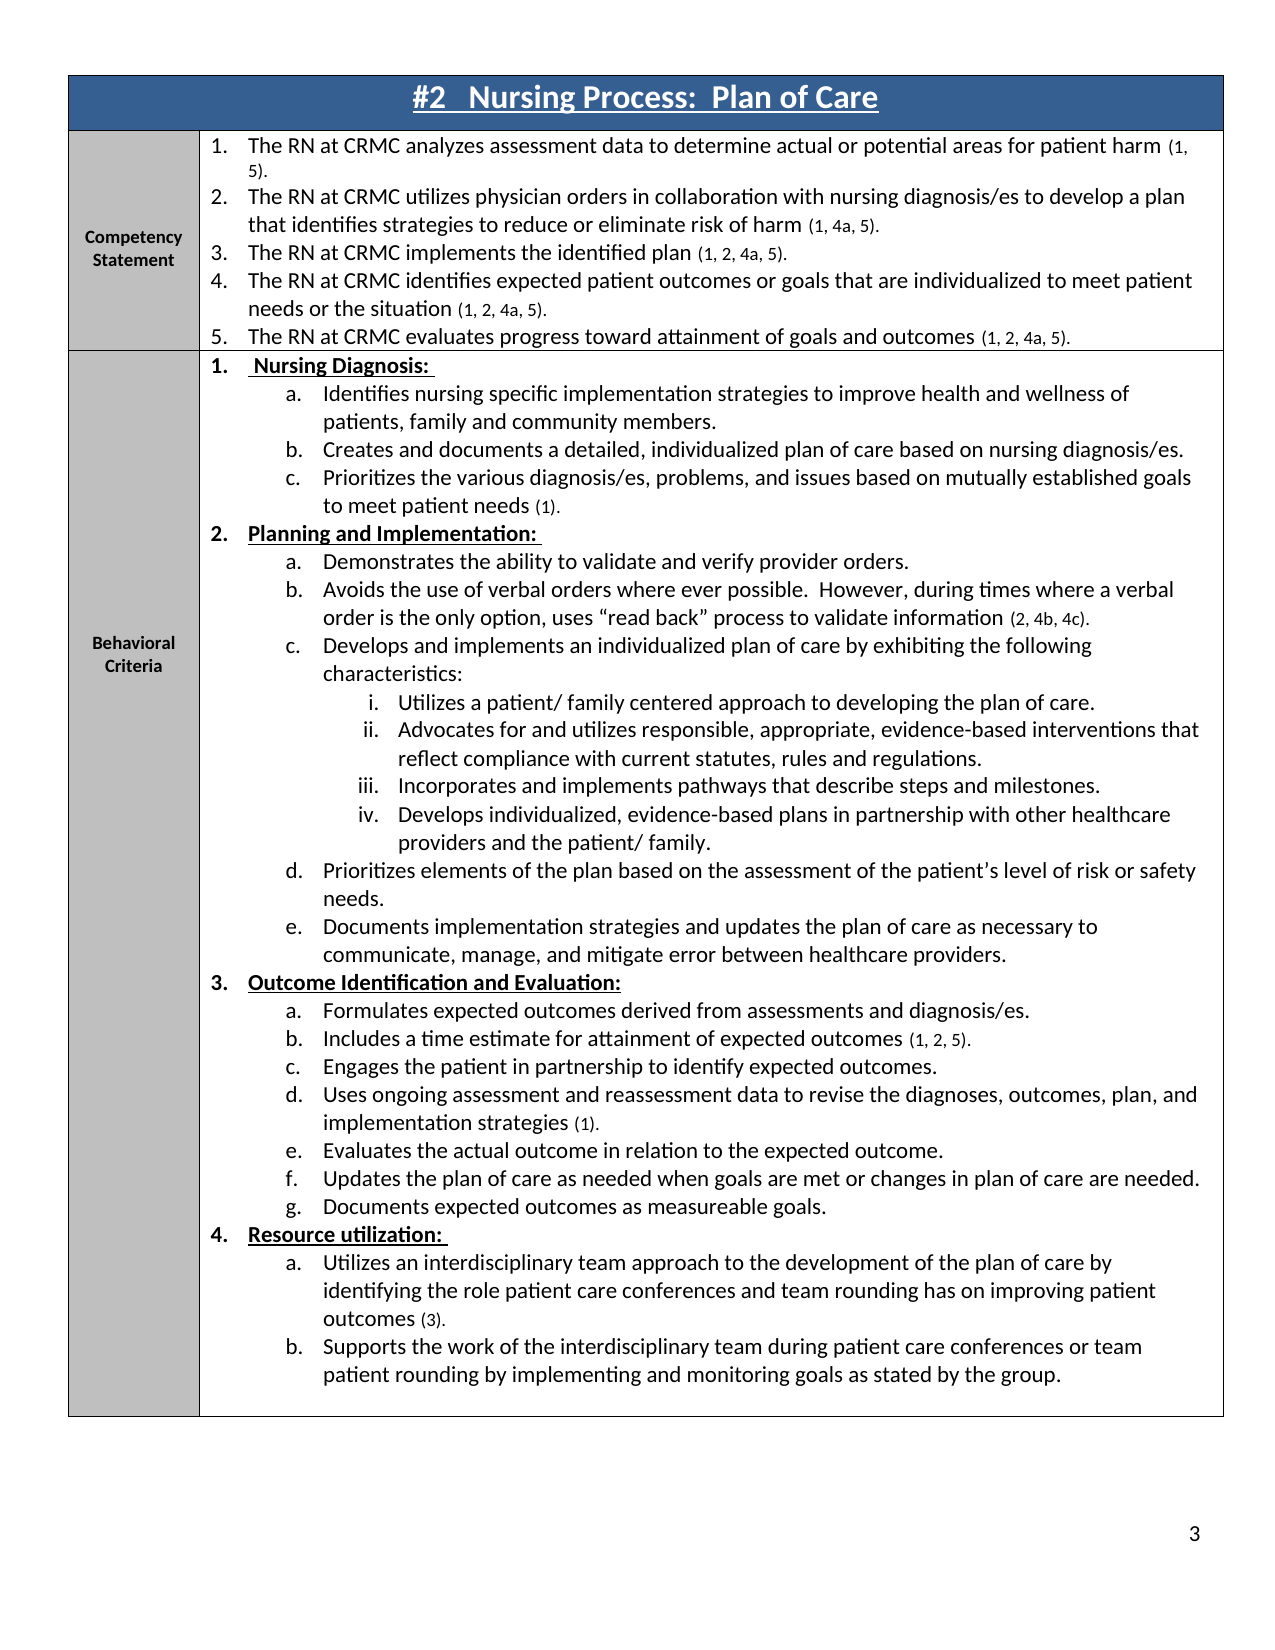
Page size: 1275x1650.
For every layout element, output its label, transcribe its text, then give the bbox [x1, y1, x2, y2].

table_cell The RN at CRMC analyzes assessment data to determine actual or potential areas for patient harm (1, 5). The RN at CRMC utilizes physician orders in collaboration with nursing diagnosis/es to develop a plan that identifies strategies to reduce or eliminate risk of harm (1, 4a, 5). The RN at CRMC implements the identified plan (1, 2, 4a, 5). The RN at CRMC identifies expected patient outcomes or goals that are individualized to meet patient needs or the situation (1, 2, 4a, 5). The RN at CRMC evaluates progress toward attainment of goals and outcomes (1, 2, 4a, 5). [200, 131, 1223, 350]
table_cell Behavioral Criteria [69, 351, 199, 1416]
table_header #2 Nursing Process: Plan of Care [69, 76, 1223, 130]
table_cell Nursing Diagnosis: Identifies nursing specific implementation strategies to improve health and wellness of patients, family and community members. Creates and documents a detailed, individualized plan of care based on nursing diagnosis/es. Prioritizes the various diagnosis/es, problems, and issues based on mutually established goals to meet patient needs (1). Planning and Implementation: Demonstrates the ability to validate and verify provider orders. Avoids the use of verbal orders where ever possible. However, during times where a verbal order is the only option, uses “read back” process to validate information (2, 4b, 4c). Develops and implements an individualized plan of care by exhibiting the following characteristics: Utilizes a patient/ family centered approach to developing the plan of care. Advocates for and utilizes responsible, appropriate, evidence-based interventions that reflect compliance with current statutes, rules and regulations. Incorporates and implements pathways that describe steps and milestones. Develops individualized, evidence-based plans in partnership with other healthcare providers and the patient/ family. Prioritizes elements of the plan based on the assessment of the patient’s level of risk or safety needs. Documents implementation strategies and updates the plan of care as necessary to communicate, manage, and mitigate error between healthcare providers. Outcome Identification and Evaluation: Formulates expected outcomes derived from assessments and diagnosis/es. Includes a time estimate for attainment of expected outcomes (1, 2, 5). Engages the patient in partnership to identify expected outcomes. Uses ongoing assessment and reassessment data to revise the diagnoses, outcomes, plan, and implementation strategies (1). Evaluates the actual outcome in relation to the expected outcome. Updates the plan of care as needed when goals are met or changes in plan of care are needed. Documents expected outcomes as measureable goals. Resource utilization: Utilizes an interdisciplinary team approach to the development of the plan of care by identifying the role patient care conferences and team rounding has on improving patient outcomes (3). Supports the work of the interdisciplinary team during patient care conferences or team patient rounding by implementing and monitoring goals as stated by the group. [200, 351, 1223, 1416]
table_cell Competency Statement [69, 131, 199, 350]
